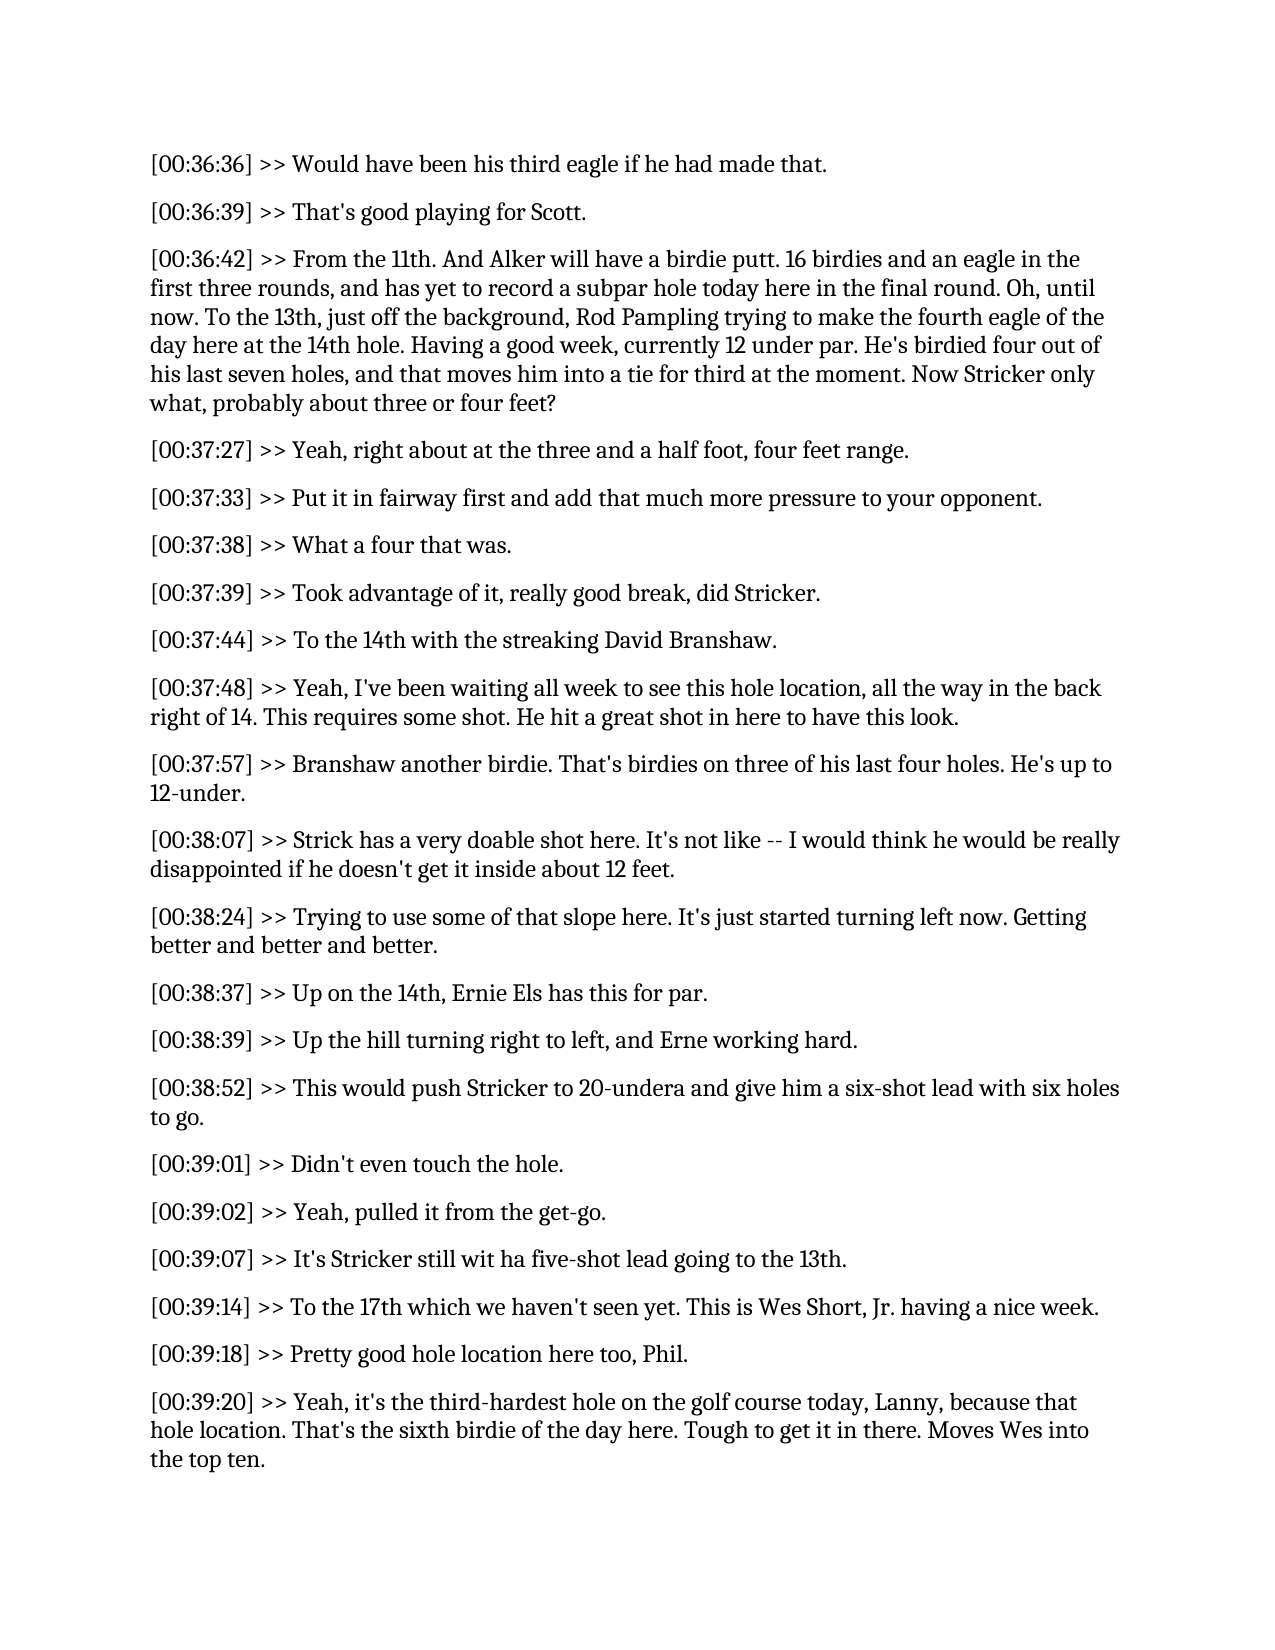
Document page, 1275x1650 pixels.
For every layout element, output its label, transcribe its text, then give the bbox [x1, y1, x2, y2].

text [00:37:39] >> Took advantage of it, really good break, did Stricker. [150, 579, 1125, 607]
text [00:37:57] >> Branshaw another birdie. That's birdies on three of his last four holes. He's up to 12-under. [150, 750, 1125, 807]
text [00:37:48] >> Yeah, I've been waiting all week to see this hole location, all the way in the back right of 14. This requires some shot. He hit a great shot in here to have this look. [150, 674, 1125, 731]
text [00:38:52] >> This would push Stricker to 20-undera and give him a six-shot lead with six holes to go. [150, 1074, 1125, 1131]
text [00:37:44] >> To the 14th with the streaking David Branshaw. [150, 626, 1125, 655]
text [00:39:01] >> Didn't even touch the hole. [150, 1150, 1125, 1179]
text [00:38:39] >> Up the hill turning right to left, and Erne working hard. [150, 1026, 1125, 1055]
text [00:39:02] >> Yeah, pulled it from the get-go. [150, 1197, 1125, 1226]
text [00:39:07] >> It's Stricker still wit ha five-shot lead going to the 13th. [150, 1245, 1125, 1274]
text [00:39:18] >> Pretty good hole location here too, Phil. [150, 1340, 1125, 1369]
text [00:38:24] >> Trying to use some of that slope here. It's just started turning left now. Getting better and better and better. [150, 902, 1125, 960]
text [00:38:37] >> Up on the 14th, Ernie Els has this for par. [150, 979, 1125, 1007]
text [00:38:07] >> Strick has a very doable shot here. It's not like -- I would think he would be really disappointed if he doesn't get it inside about 12 feet. [150, 826, 1125, 884]
text [00:37:33] >> Put it in fairway first and add that much more pressure to your opponent. [150, 484, 1125, 512]
text [00:37:38] >> What a four that was. [150, 531, 1125, 560]
text [00:36:36] >> Would have been his third eagle if he had made that. [150, 150, 1125, 179]
text [00:39:14] >> To the 17th which we haven't seen yet. This is Wes Short, Jr. having a nice week. [150, 1292, 1125, 1321]
text [00:36:42] >> From the 11th. And Alker will have a birdie putt. 16 birdies and an eagle in the first three rounds, and has yet to record a subpar hole today here in the final round. Oh, until now. To the 13th, just off the background, Rod Pampling trying to make the fourth eagle of the day here at the 14th hole. Having a good week, currently 12 under par. He's birdied four out of his last seven holes, and that moves him into a tie for third at the moment. Now Stricker only what, probably about three or four feet? [150, 245, 1125, 417]
text [00:37:27] >> Yeah, right about at the three and a half foot, four feet range. [150, 436, 1125, 465]
text [00:39:20] >> Yeah, it's the third-hardest hole on the golf course today, Lanny, because that hole location. That's the sixth birdie of the day here. Tough to get it in there. Moves Wes into the top ten. [150, 1387, 1125, 1474]
text [00:36:39] >> That's good playing for Scott. [150, 197, 1125, 226]
